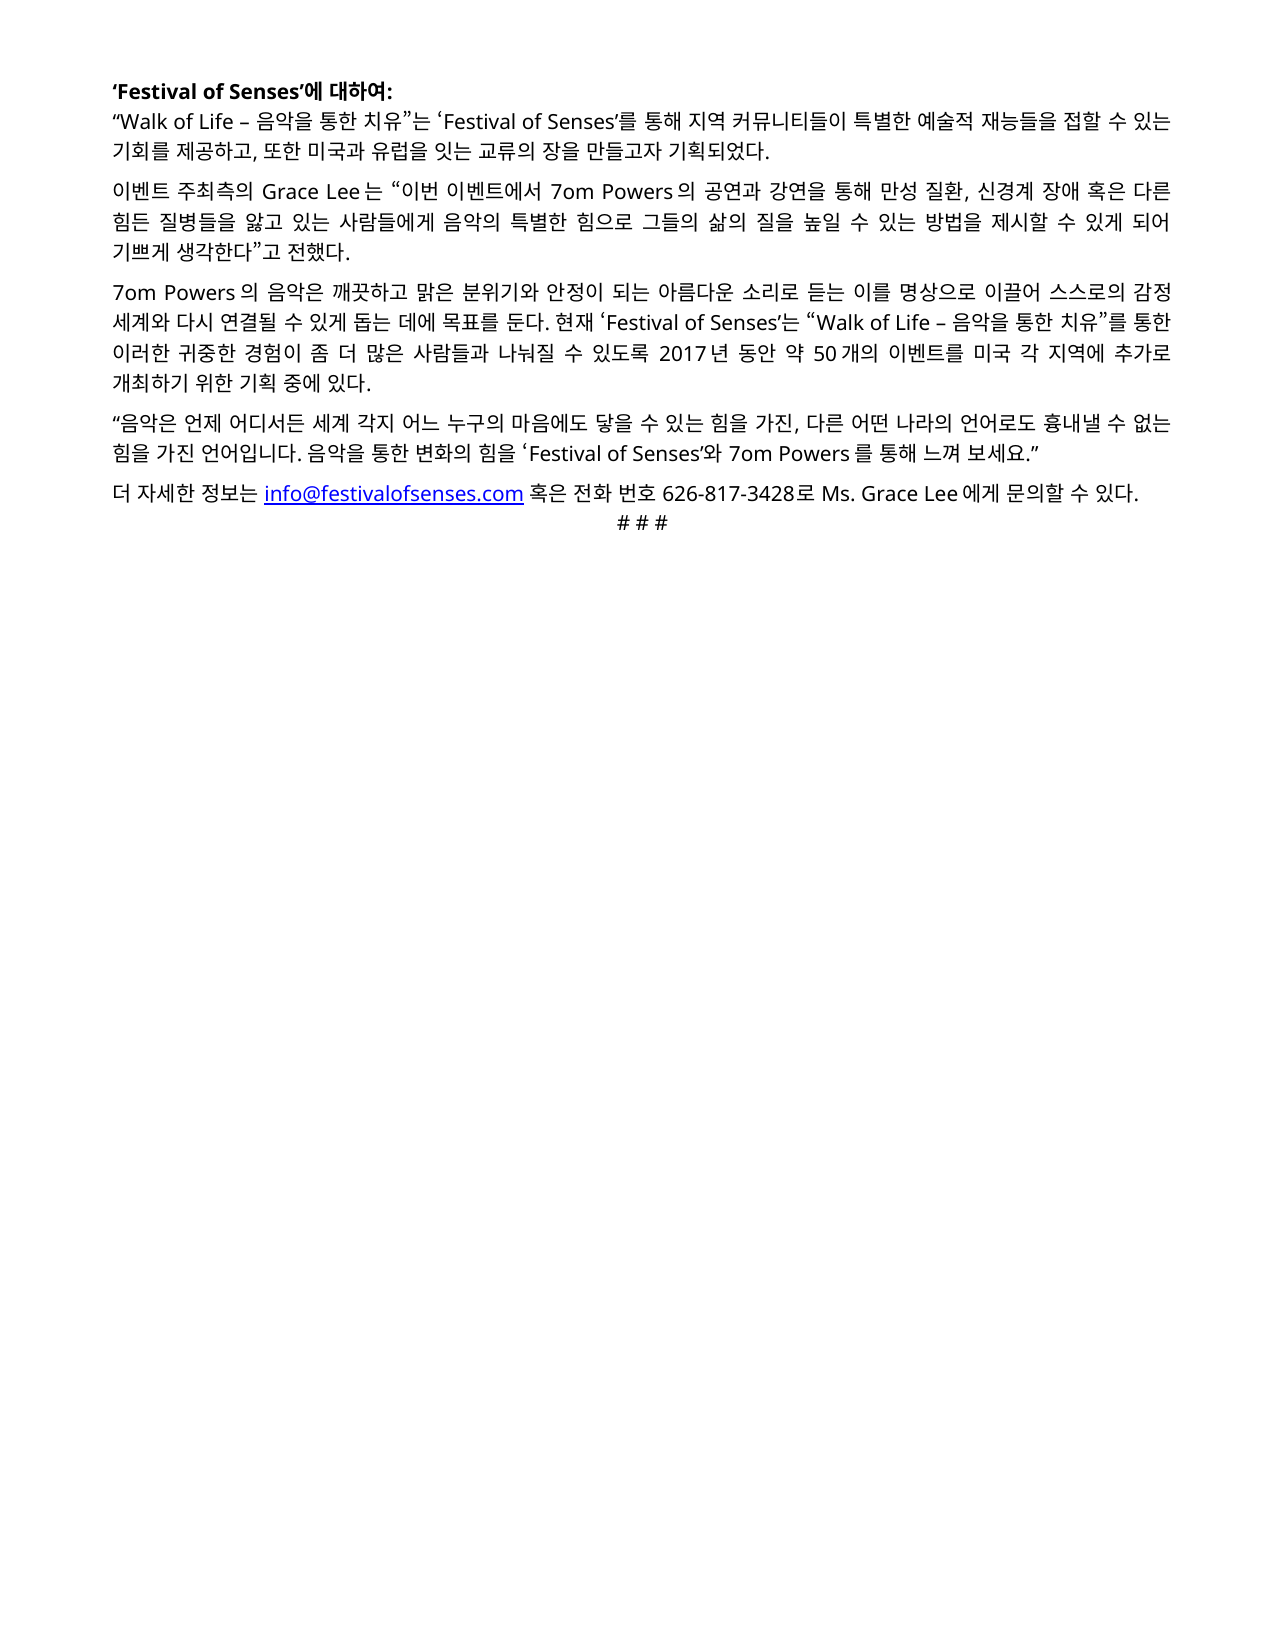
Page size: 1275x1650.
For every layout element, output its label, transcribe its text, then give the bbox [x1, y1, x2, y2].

text 더 자세한 정보는 info@festivalofsenses.com 혹은 전화 번호 626-817-3428 로 Ms. Grace Lee에게 문의할 수 있다. [112, 477, 1172, 508]
text “음악은 언제 어디서든 세계 각지 어느 누구의 마음에도 닿을 수 있는 힘을 가진, 다른 어떤 나라의 언어로도 흉내낼 수 없는 힘을 가진 언어입니다. 음악을 통한 변화의 힘을 ‘Festival of Senses’와 7om Powers를 통해 느껴 보세요.” [112, 407, 1172, 468]
text “Walk of Life – 음악을 통한 치유”는 ‘Festival of Senses’를 통해 지역 커뮤니티들이 특별한 예술적 재능들을 접할 수 있는 기회를 제공하고, 또한 미국과 유럽을 잇는 교류의 장을 만들고자 기획되었다. [112, 105, 1172, 166]
text 7om Powers의 음악은 깨끗하고 맑은 분위기와 안정이 되는 아름다운 소리로 듣는 이를 명상으로 이끌어 스스로의 감정 세계와 다시 연결될 수 있게 돕는 데에 목표를 둔다. 현재 ‘Festival of Senses’는 “Walk of Life – 음악을 통한 치유”를 통한 이러한 귀중한 경험이 좀 더 많은 사람들과 나눠질 수 있도록 2017년 동안 약 50개의 이벤트를 미국 각 지역에 추가로 개최하기 위한 기획 중에 있다. [112, 276, 1172, 397]
text # # # [112, 508, 1172, 536]
text ‘Festival of Senses’에 대하여: [112, 75, 1172, 105]
text 이벤트 주최측의 Grace Lee는 “이번 이벤트에서 7om Powers의 공연과 강연을 통해 만성 질환, 신경계 장애 혹은 다른 힘든 질병들을 앓고 있는 사람들에게 음악의 특별한 힘으로 그들의 삶의 질을 높일 수 있는 방법을 제시할 수 있게 되어 기쁘게 생각한다”고 전했다. [112, 176, 1172, 266]
